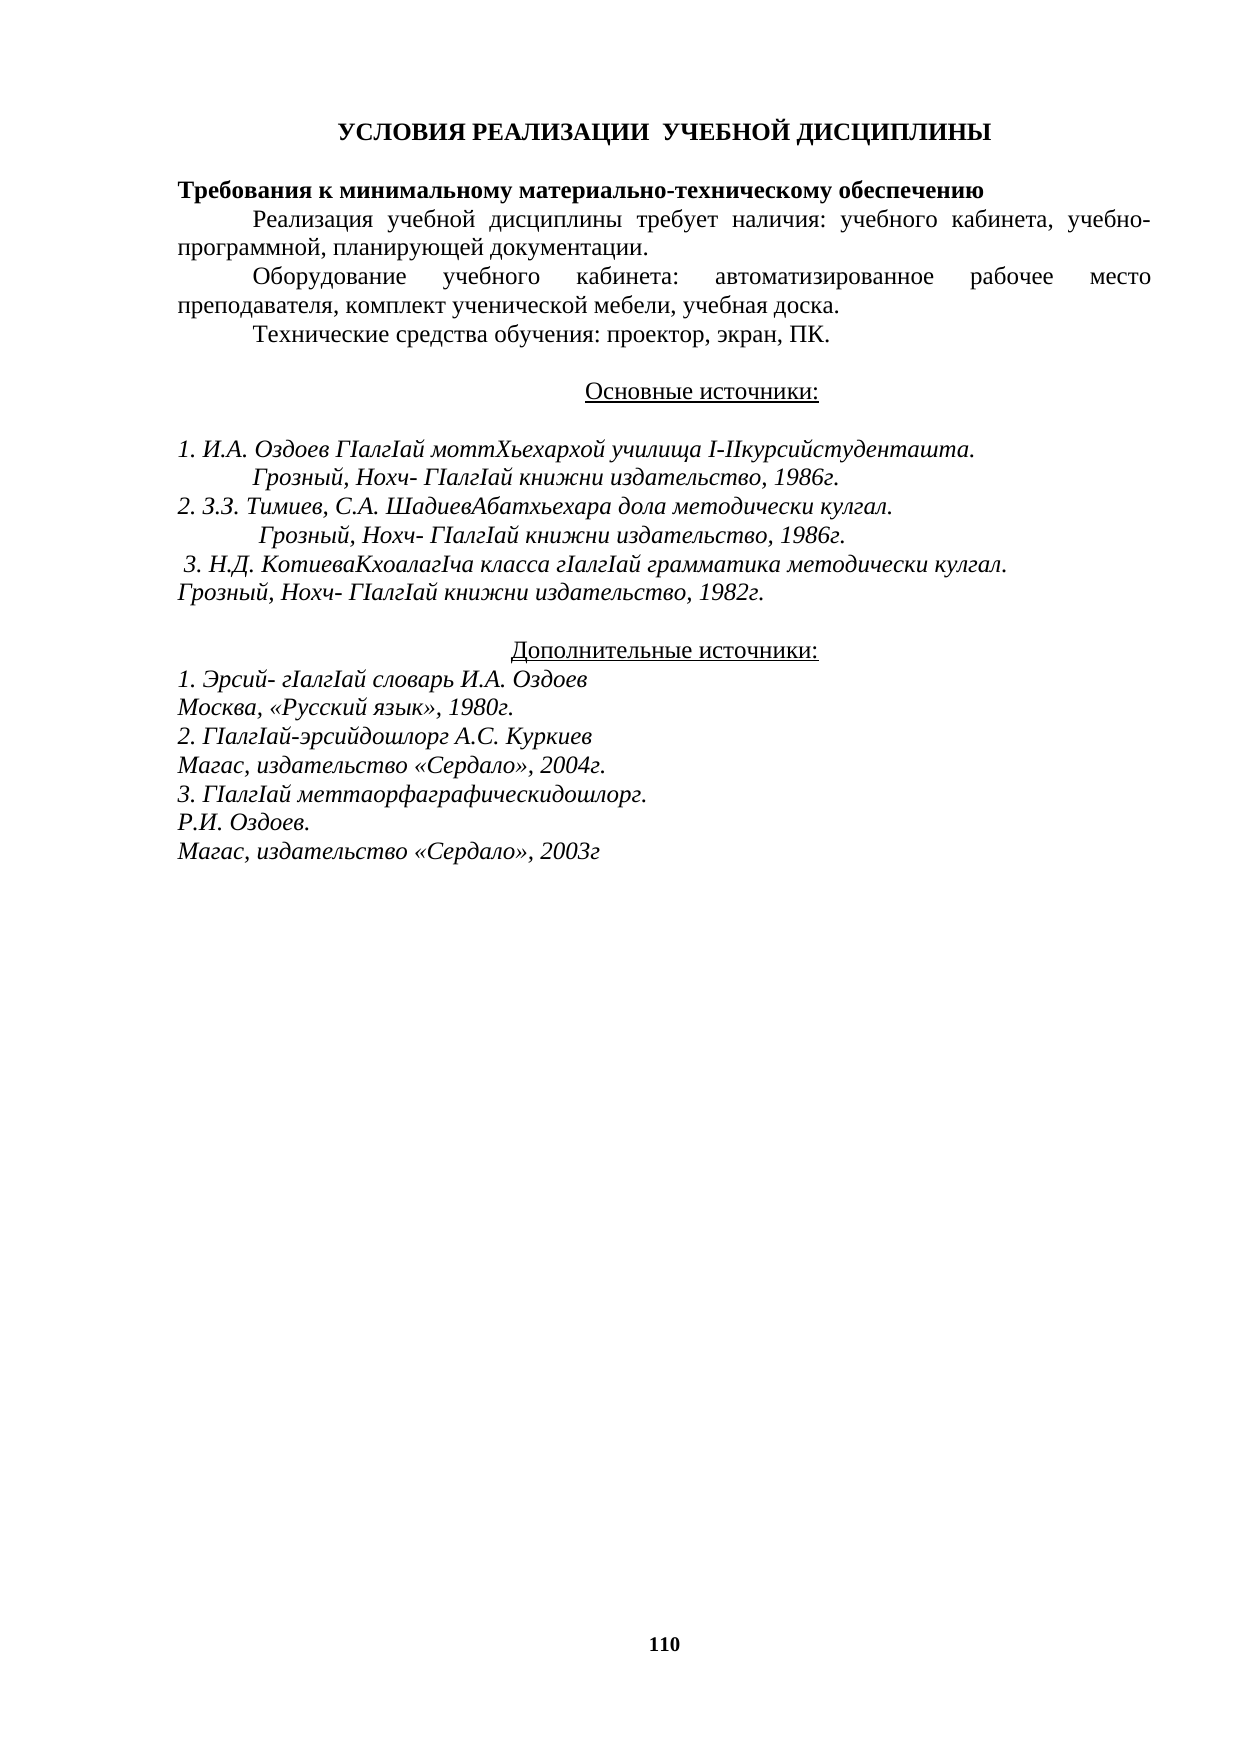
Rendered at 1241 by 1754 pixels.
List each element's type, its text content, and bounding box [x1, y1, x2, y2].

text Грозный, Нохч- ГIалгIай книжни издательство, 1982г. [177, 577, 1152, 606]
text условия реализации учебной дисциплины [177, 117, 1152, 146]
text Москва, «Русский язык», 1980г. [177, 692, 1152, 721]
text Магас, издательство «Сердало», 2004г. [177, 750, 1152, 779]
text Основные источники: [177, 376, 1152, 405]
text Реализация учебной дисциплины требует наличия: учебного кабинета, учебно-программной, планирующей документации. [177, 204, 1152, 261]
text 2. ГIалгIай-эрсийдошлорг А.С. Куркиев [177, 721, 1152, 750]
text 1. Эрсий- гIалгIай словарь И.А. Оздоев [177, 664, 1152, 692]
text Технические средства обучения: проектор, экран, ПК. [177, 319, 1152, 347]
text Р.И. Оздоев. [177, 807, 1152, 836]
text Оборудование учебного кабинета: автоматизированное рабочее место преподавателя, комплект ученической мебели, учебная доска. [177, 261, 1152, 319]
text Магас, издательство «Сердало», 2003г [177, 836, 1152, 865]
text Грозный, Нохч- ГIалгIай книжни издательство, 1986г. [252, 520, 1152, 549]
text 3. Н.Д. КотиеваКхоалагIча класса гIалгIай грамматика методически кулгал. [177, 549, 1152, 577]
text Грозный, Нохч- ГIалгIай книжни издательство, 1986г. [252, 462, 1152, 491]
text 3. ГIалгIай меттаорфаграфическидошлорг. [177, 779, 1152, 807]
text 1. И.А. Оздоев ГIалгIай моттХьехархой училища I-IIкурсийстуденташта. [177, 434, 1152, 462]
text Дополнительные источники: [177, 635, 1152, 664]
text Требования к минимальному материально-техническому обеспечению [177, 175, 1152, 204]
text 2. З.З. Тимиев, С.А. ШадиевАбатхьехара дола методически кулгал. [177, 491, 1152, 520]
